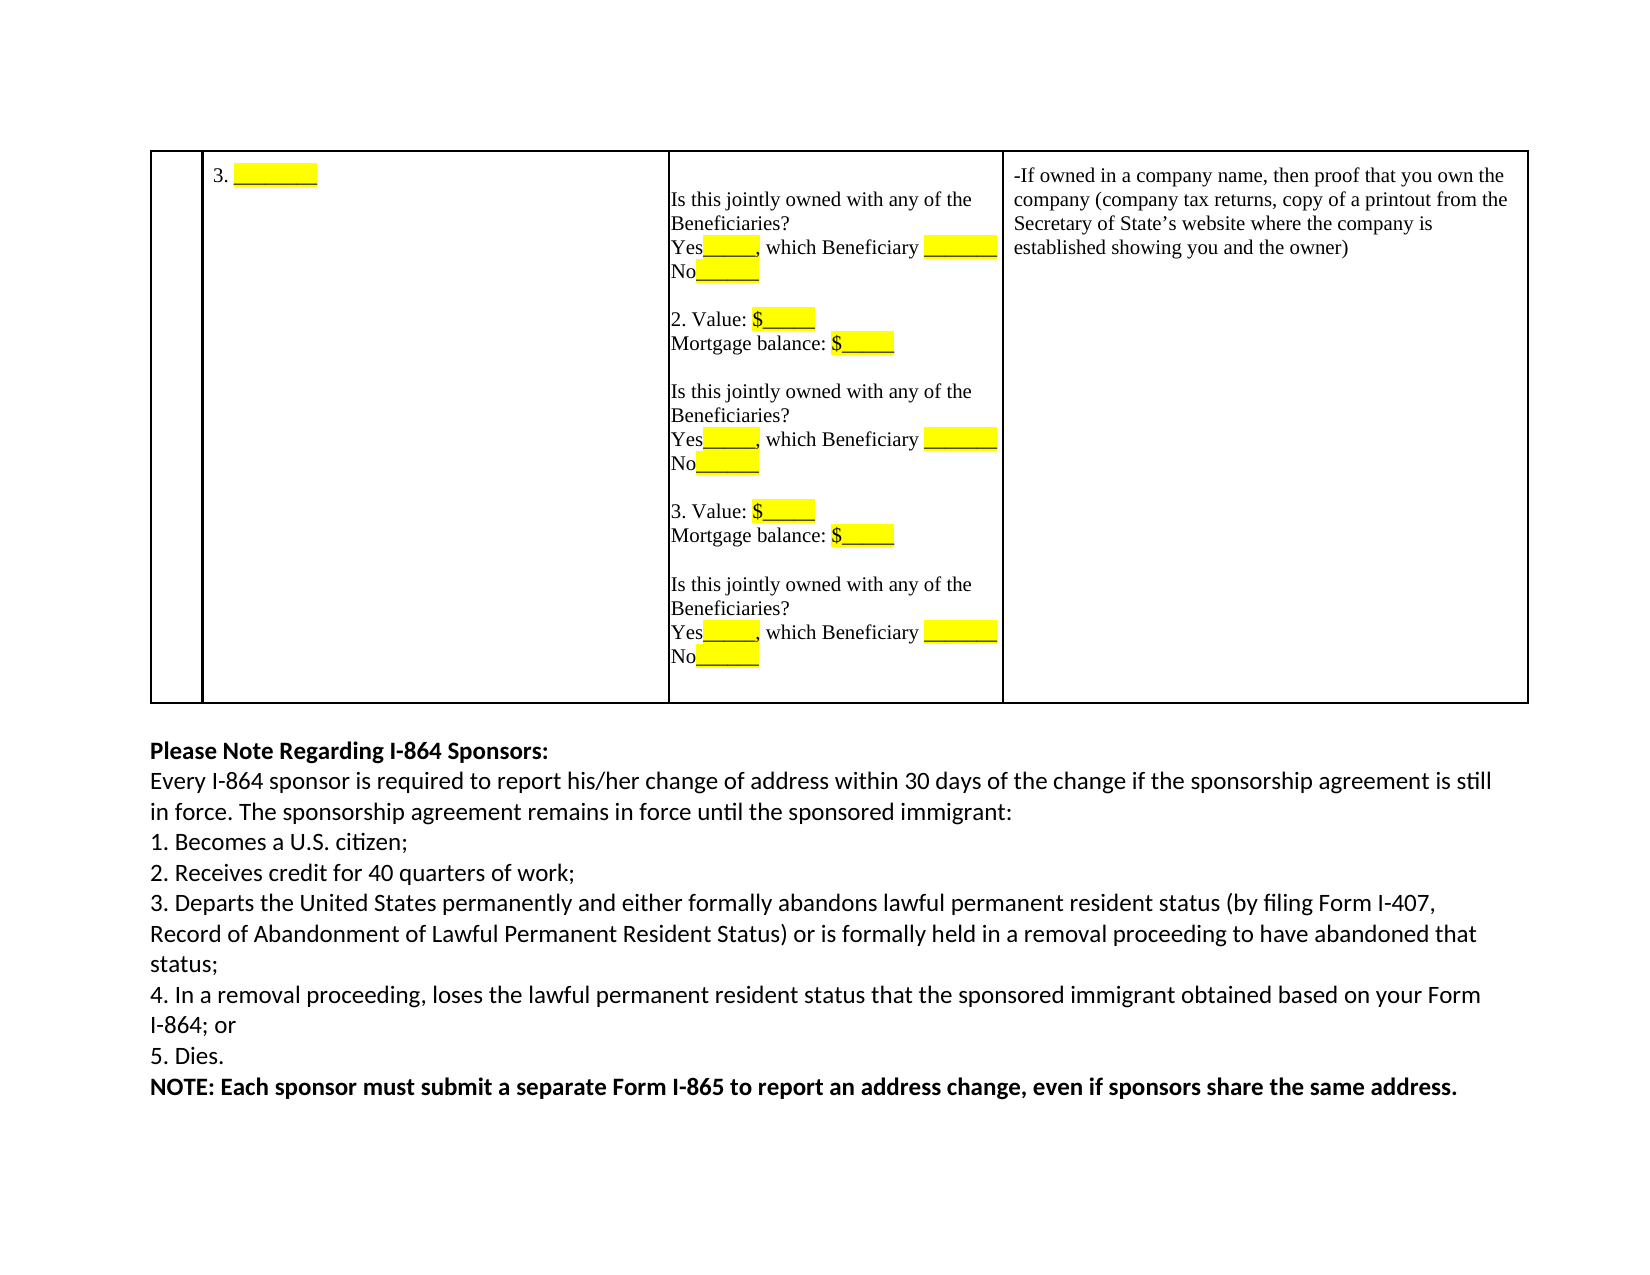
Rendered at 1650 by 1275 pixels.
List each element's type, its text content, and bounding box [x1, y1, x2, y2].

text 4. In a removal proceeding, loses the lawful permanent resident status that the sponsored immigrant obtained based on your Form I-864; or [150, 979, 1500, 1040]
text 5. Dies. [150, 1040, 1500, 1071]
text Please Note Regarding I-864 Sponsors: [150, 735, 1500, 765]
text Every I-864 sponsor is required to report his/her change of address within 30 days of the change if the sponsorship agreement is still in force. The sponsorship agreement remains in force until the sponsored immigrant: [150, 765, 1500, 826]
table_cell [1004, 152, 1527, 702]
text 2. Receives credit for 40 quarters of work; [150, 857, 1500, 887]
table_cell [670, 152, 1002, 702]
text 1. Becomes a U.S. citizen; [150, 826, 1500, 857]
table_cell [204, 152, 668, 702]
text 3. Departs the United States permanently and either formally abandons lawful permanent resident status (by filing Form I-407, Record of Abandonment of Lawful Permanent Resident Status) or is formally held in a removal proceeding to have abandoned that status; [150, 887, 1500, 979]
table_cell 5. [152, 152, 201, 702]
text NOTE: Each sponsor must submit a separate Form I-865 to report an address change, even if sponsors share the same address. [150, 1071, 1500, 1101]
